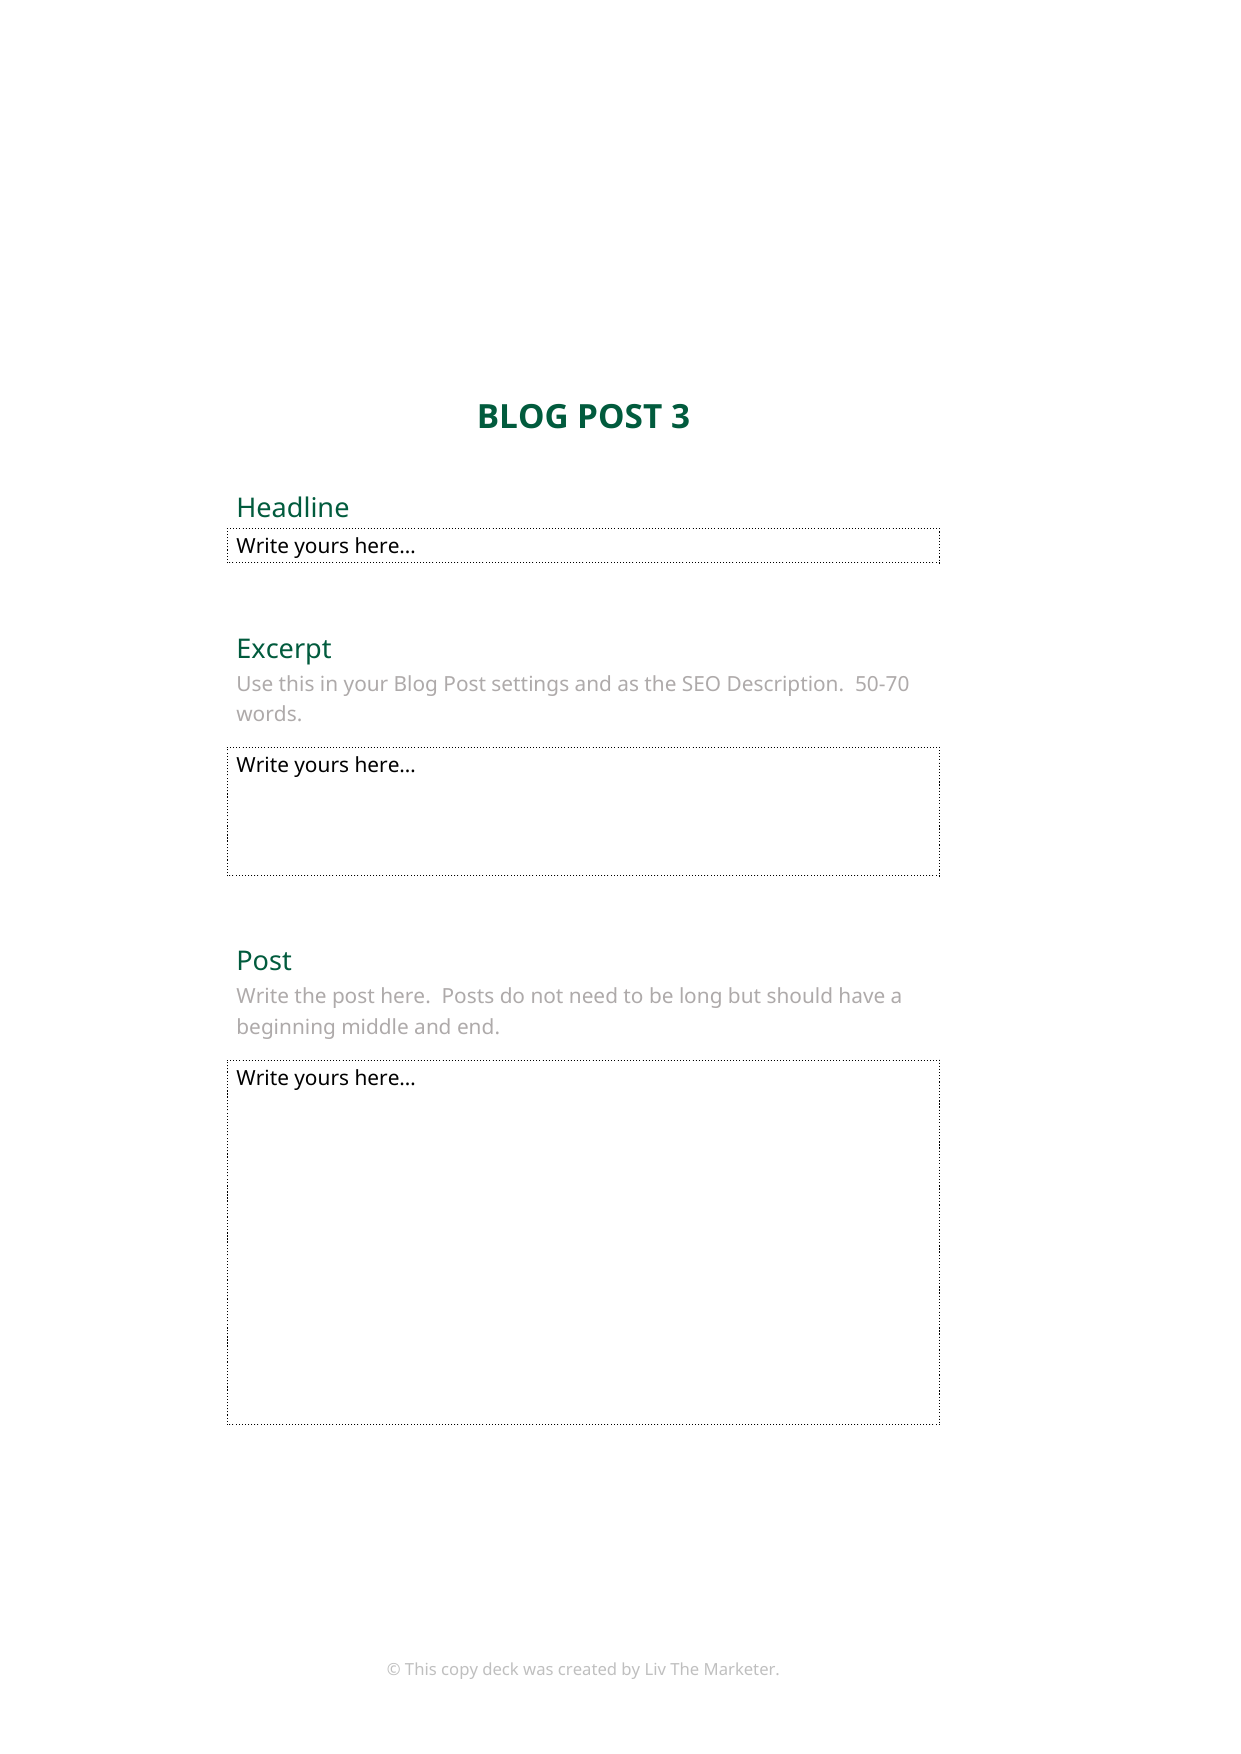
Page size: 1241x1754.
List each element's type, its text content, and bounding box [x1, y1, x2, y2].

text Use this in your Blog Post settings and as the SEO Description. 50-70 words. [236, 669, 930, 728]
text Write yours here… [227, 1059, 940, 1091]
subtitle BLOG POST 3 [236, 393, 930, 438]
subtitle Excerpt [236, 629, 930, 666]
text Write the post here. Posts do not need to be long but should have a beginning middle and end. [236, 982, 930, 1041]
subtitle Post [236, 942, 930, 979]
subtitle Headline [236, 488, 930, 525]
text Write yours here… [227, 747, 940, 778]
text Write yours here… [227, 528, 940, 563]
